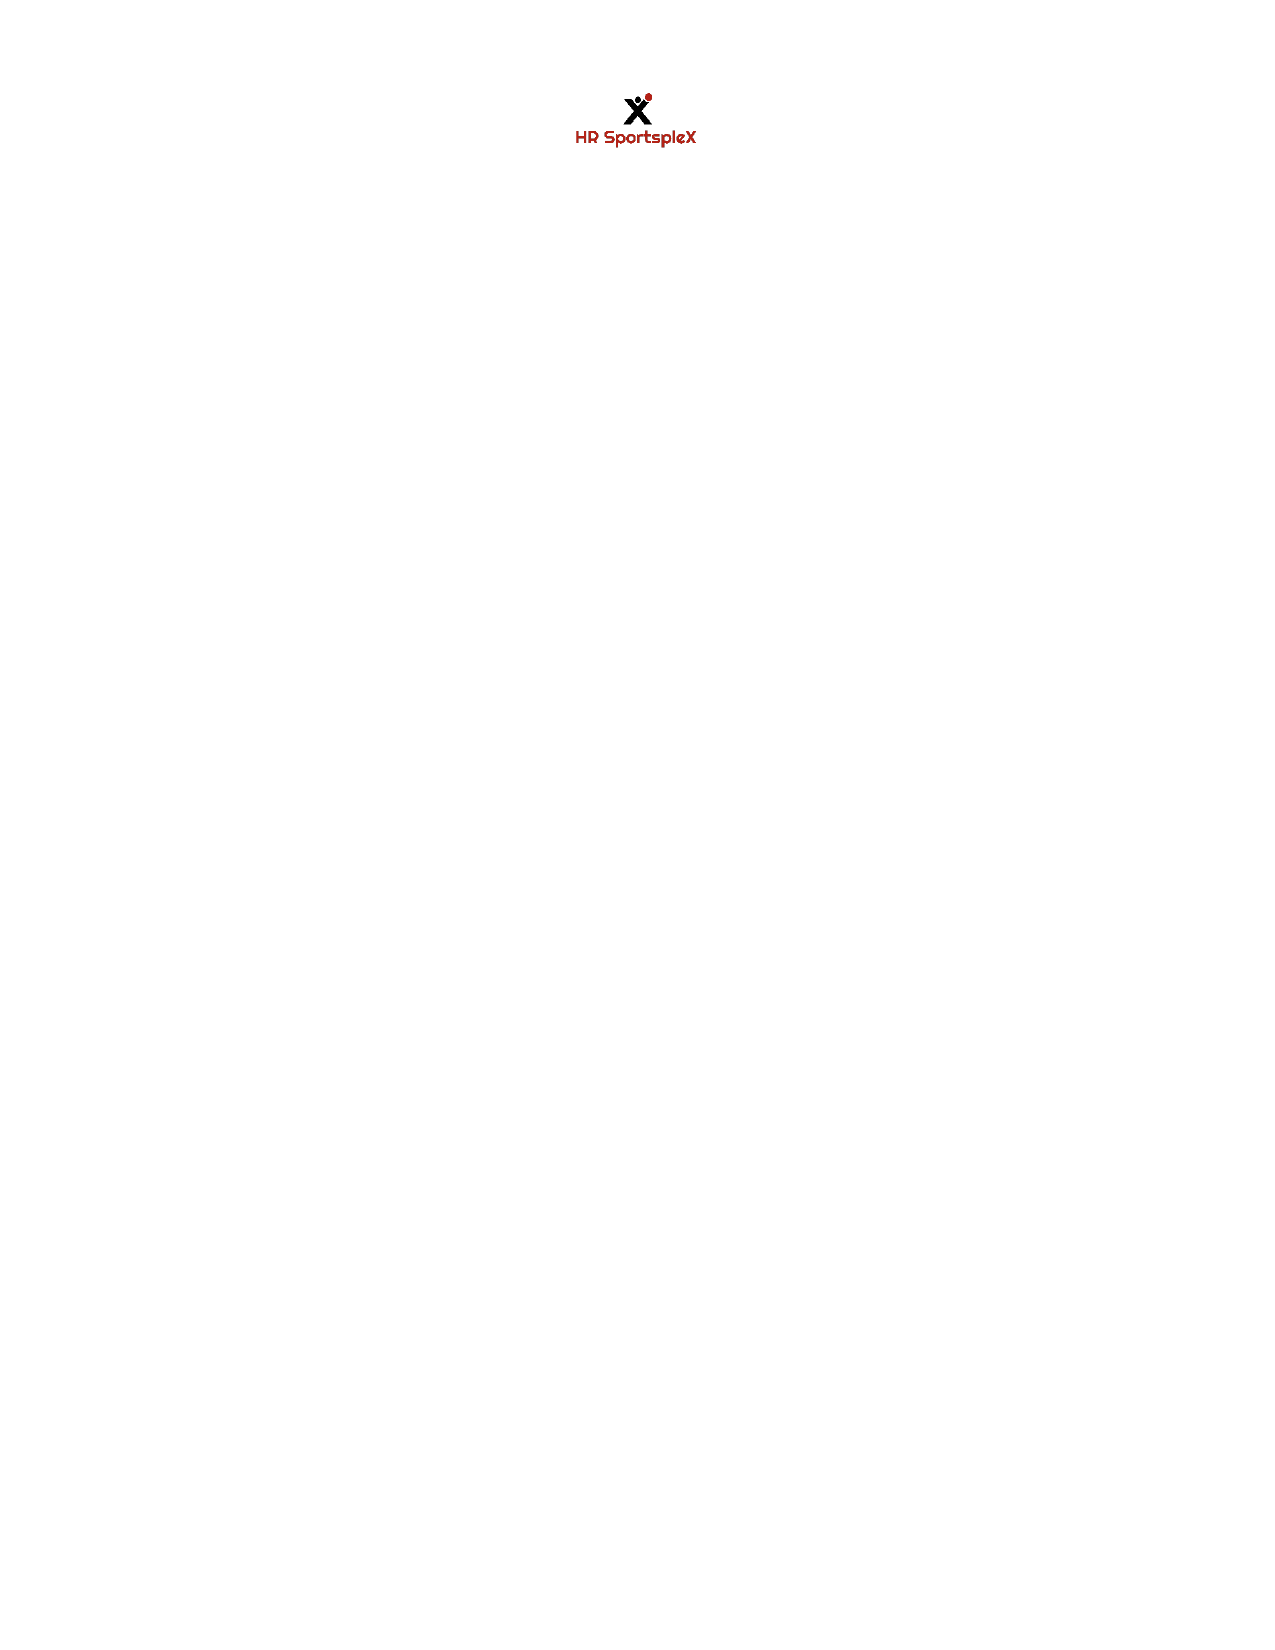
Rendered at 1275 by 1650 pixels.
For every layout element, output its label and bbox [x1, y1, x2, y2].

picture [562, 75, 713, 166]
